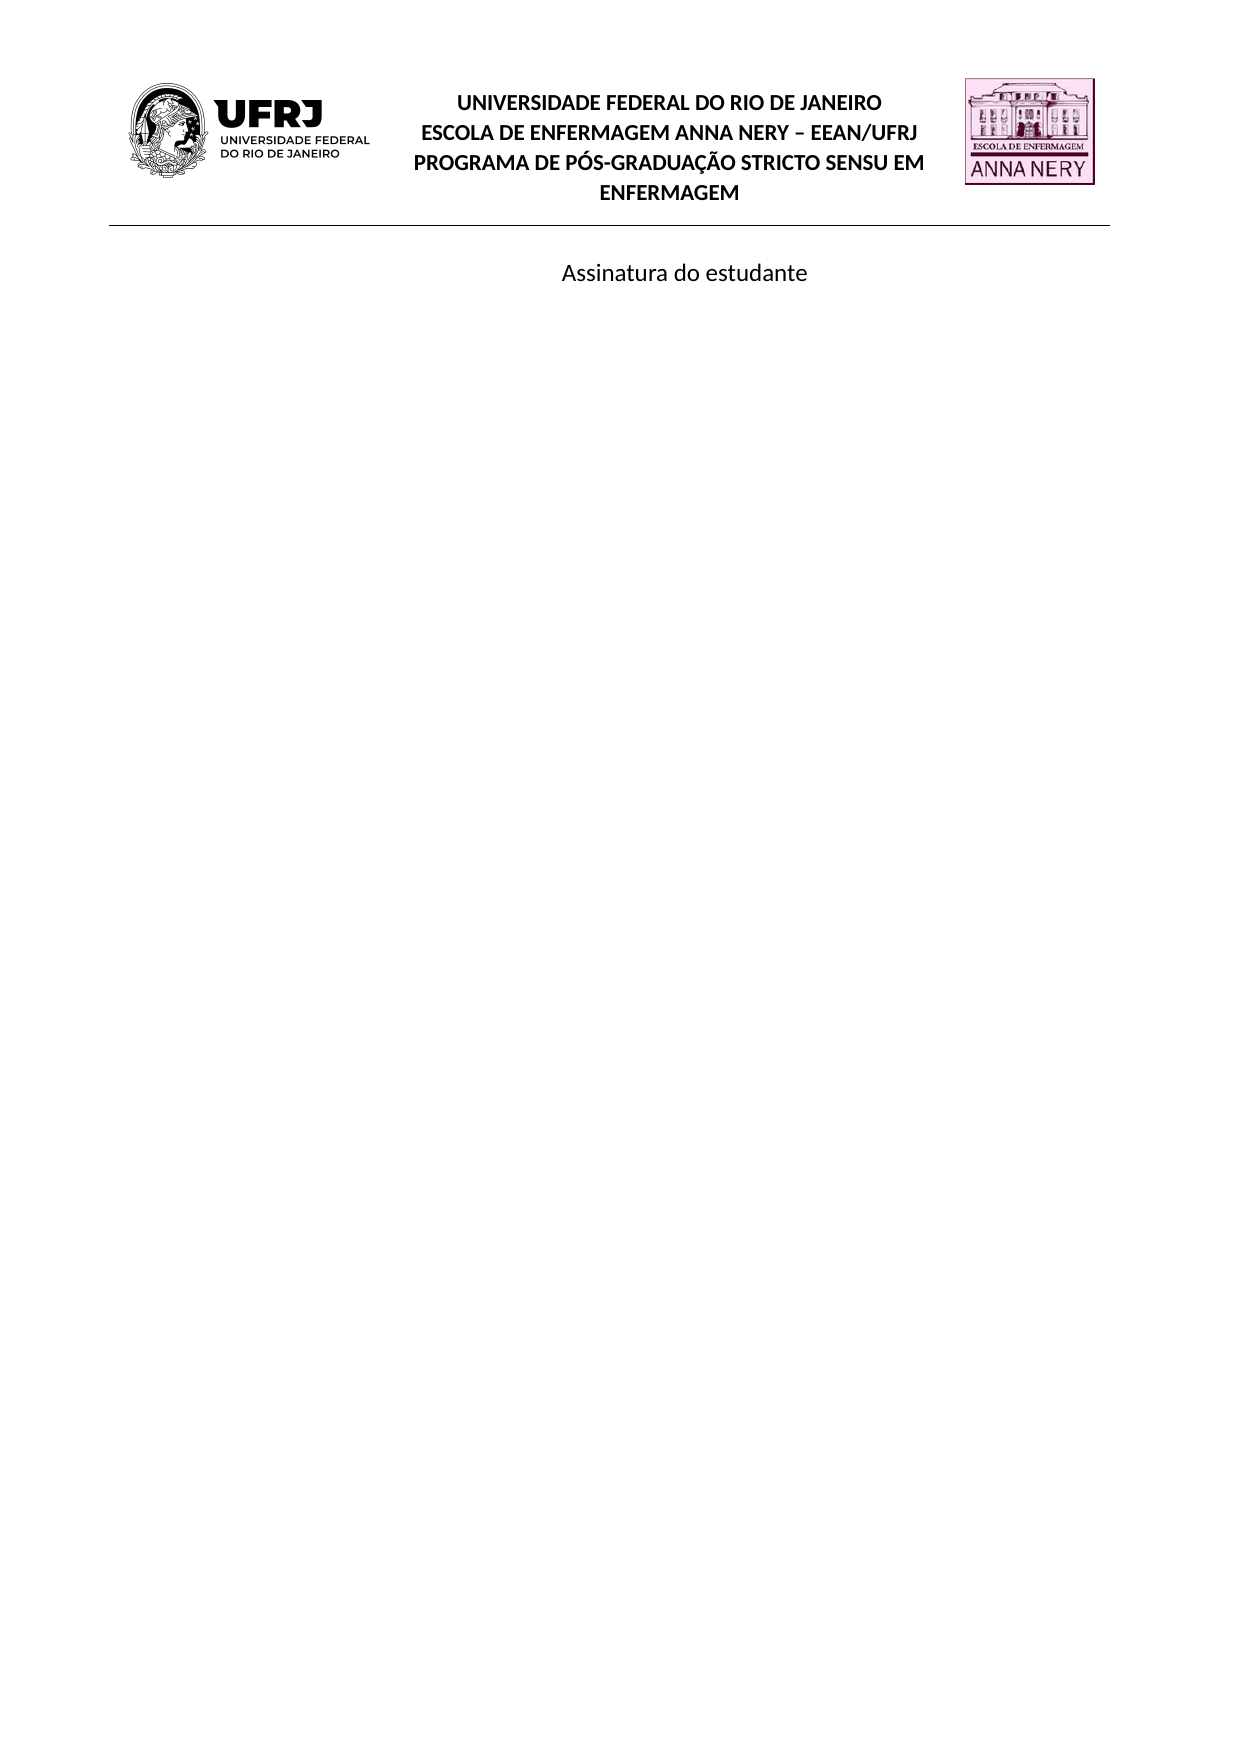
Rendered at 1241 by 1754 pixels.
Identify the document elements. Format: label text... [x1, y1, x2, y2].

picture [128, 83, 370, 178]
text Assinatura do estudante [177, 257, 1063, 288]
picture [960, 73, 1099, 188]
